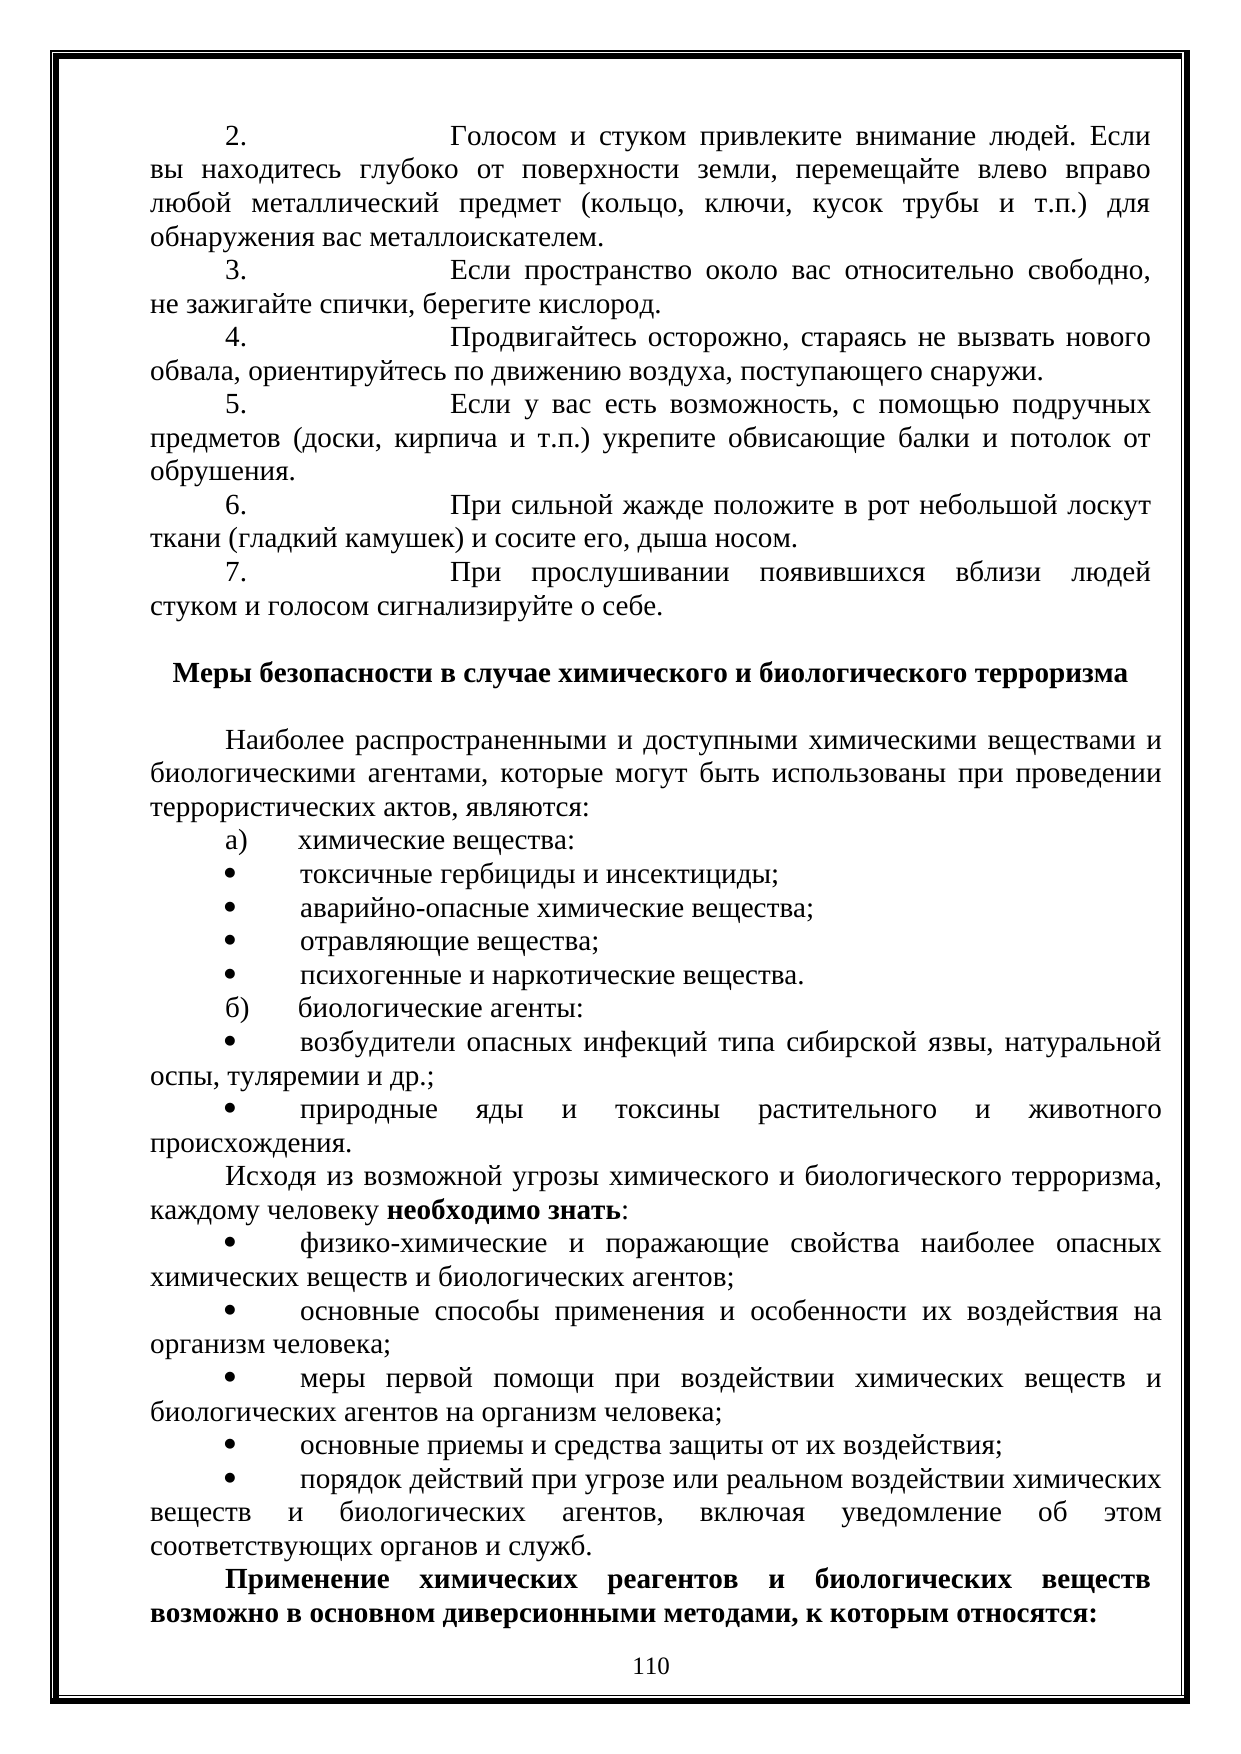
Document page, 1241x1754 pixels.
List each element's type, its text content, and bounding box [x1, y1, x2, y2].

list природные яды и токсины растительного и животного происхождения. [150, 1091, 1162, 1158]
list физико-химические и поражающие свойства наиболее опасных химических веществ и биологических агентов; [150, 1226, 1162, 1293]
list отравляющие вещества; [150, 923, 1162, 957]
text Меры безопасности в случае химического и биологического терроризма [152, 655, 1149, 688]
list Если у вас есть возможность, с помощью подручных предметов (доски, кирпича и т.п.) укрепите обвисающие балки и потолок от обрушения. [150, 386, 1152, 487]
text б) биологические агенты: [150, 991, 1162, 1024]
text Исходя из возможной угрозы химического и биологического терроризма, каждому человеку необходимо знать: [150, 1158, 1162, 1226]
list меры первой помощи при воздействии химических веществ и биологических агентов на организм человека; [150, 1360, 1162, 1427]
list основные приемы и средства защиты от их воздействия; [150, 1427, 1162, 1461]
list При прослушивании появившихся вблизи людей стуком и голосом сигнализируйте о себе. [150, 554, 1152, 621]
list Голосом и стуком привлеките внимание людей. Если вы находитесь глубоко от поверхности земли, перемещайте влево вправо любой металлический предмет (кольцо, ключи, кусок трубы и т.п.) для обнаружения вас металлоискателем. [150, 118, 1152, 252]
list психогенные и наркотические вещества. [150, 957, 1162, 991]
list возбудители опасных инфекций типа сибирской язвы, натуральной оспы, туляремии и др.; [150, 1024, 1162, 1091]
list основные способы применения и особенности их воздействия на организм человека; [150, 1293, 1162, 1360]
list Продвигайтесь осторожно, стараясь не вызвать нового обвала, ориентируйтесь по движению воздуха, поступающего снаружи. [150, 319, 1152, 386]
list Если пространство около вас относительно свободно, не зажигайте спички, берегите кислород. [150, 252, 1152, 319]
text Наиболее распространенными и доступными химическими веществами и биологическими агентами, которые могут быть использованы при проведении террористических актов, являются: [150, 722, 1162, 822]
list аварийно-опасные химические вещества; [150, 890, 1162, 923]
list порядок действий при угрозе или реальном воздействии химических веществ и биологических агентов, включая уведомление об этом соответствующих органов и служб. [150, 1461, 1162, 1562]
text а) химические вещества: [150, 822, 1162, 856]
list токсичные гербициды и инсектициды; [150, 856, 1162, 890]
list При сильной жажде положите в рот небольшой лоскут ткани (гладкий камушек) и сосите его, дыша носом. [150, 487, 1152, 554]
text Применение химических реагентов и биологических веществ возможно в основном диверсионными методами, к которым относятся: [150, 1562, 1152, 1629]
